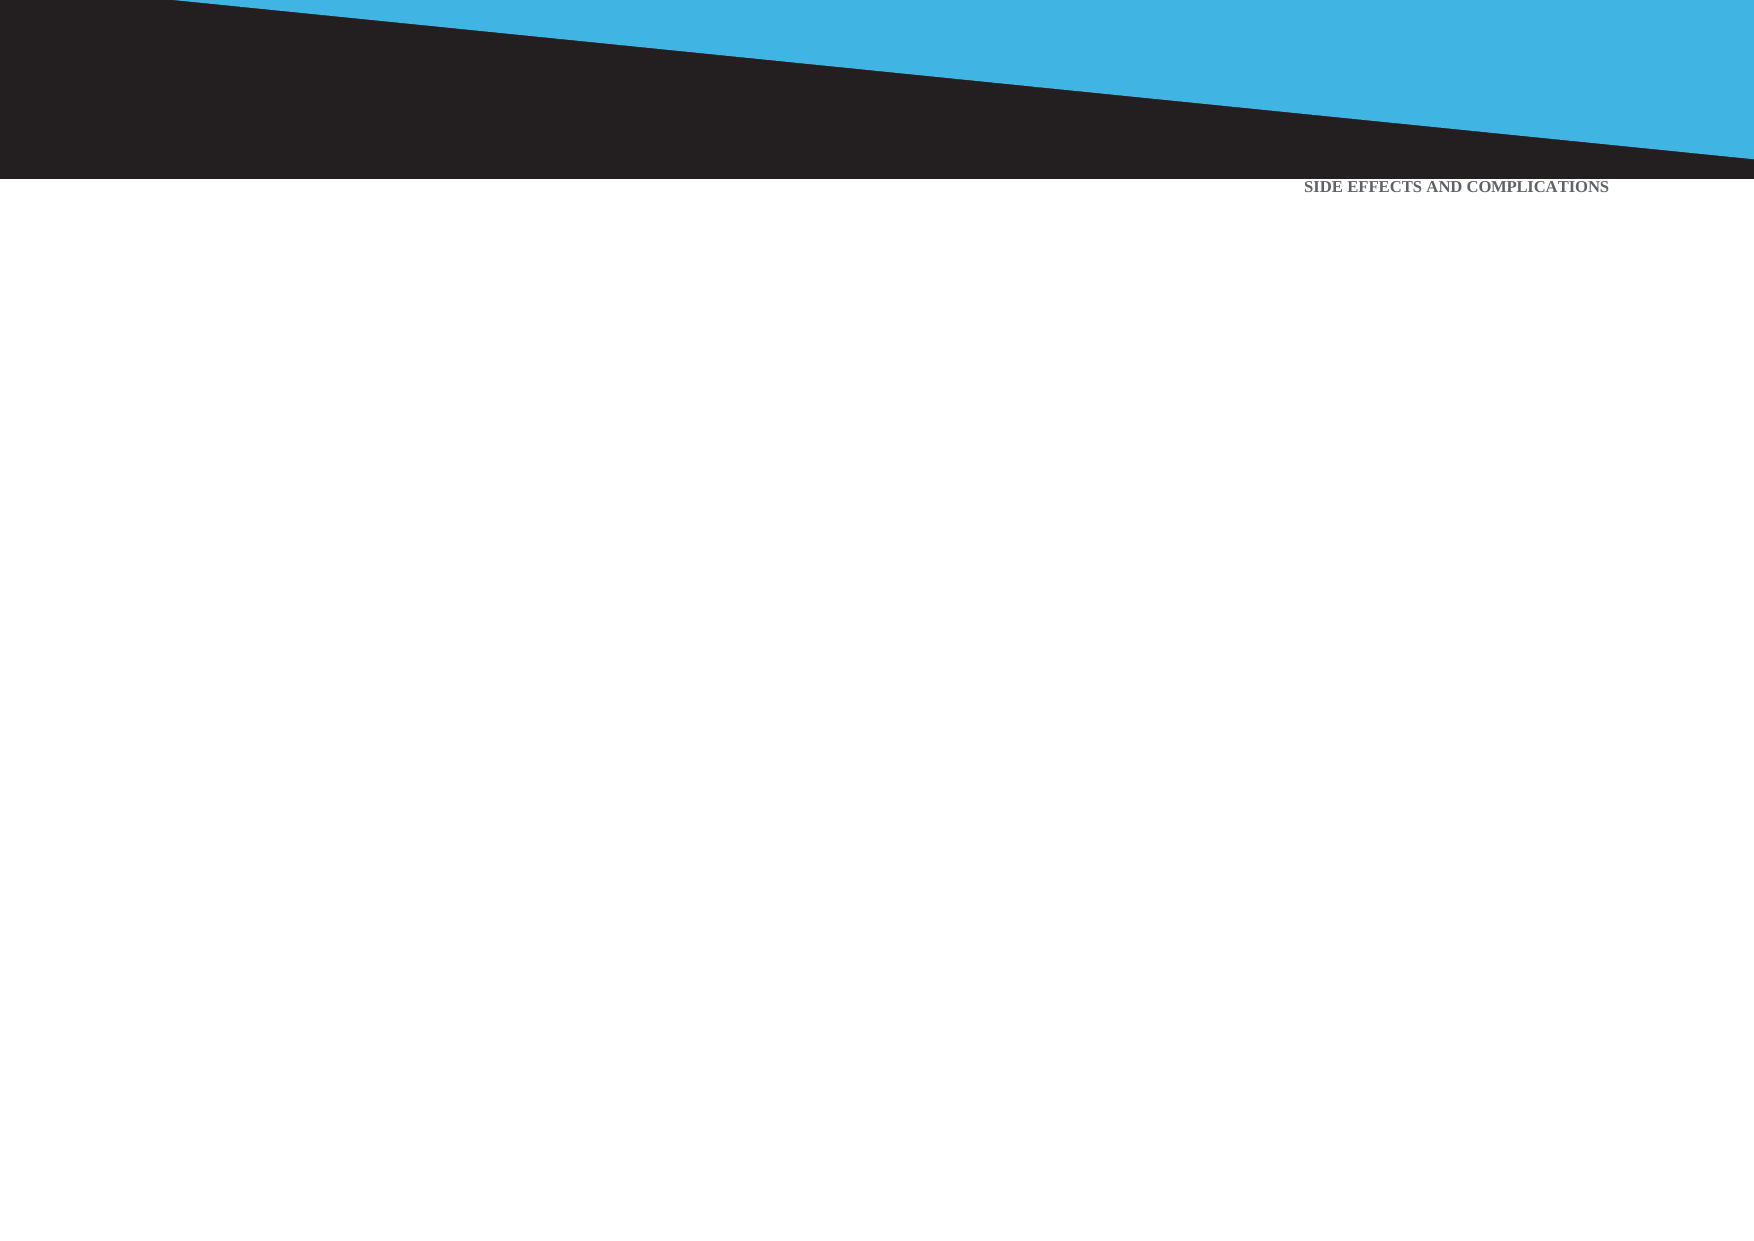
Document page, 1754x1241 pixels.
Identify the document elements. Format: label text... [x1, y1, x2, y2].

text SIDE EFFECTS AND COMPLICATIONS [0, 177, 1609, 196]
